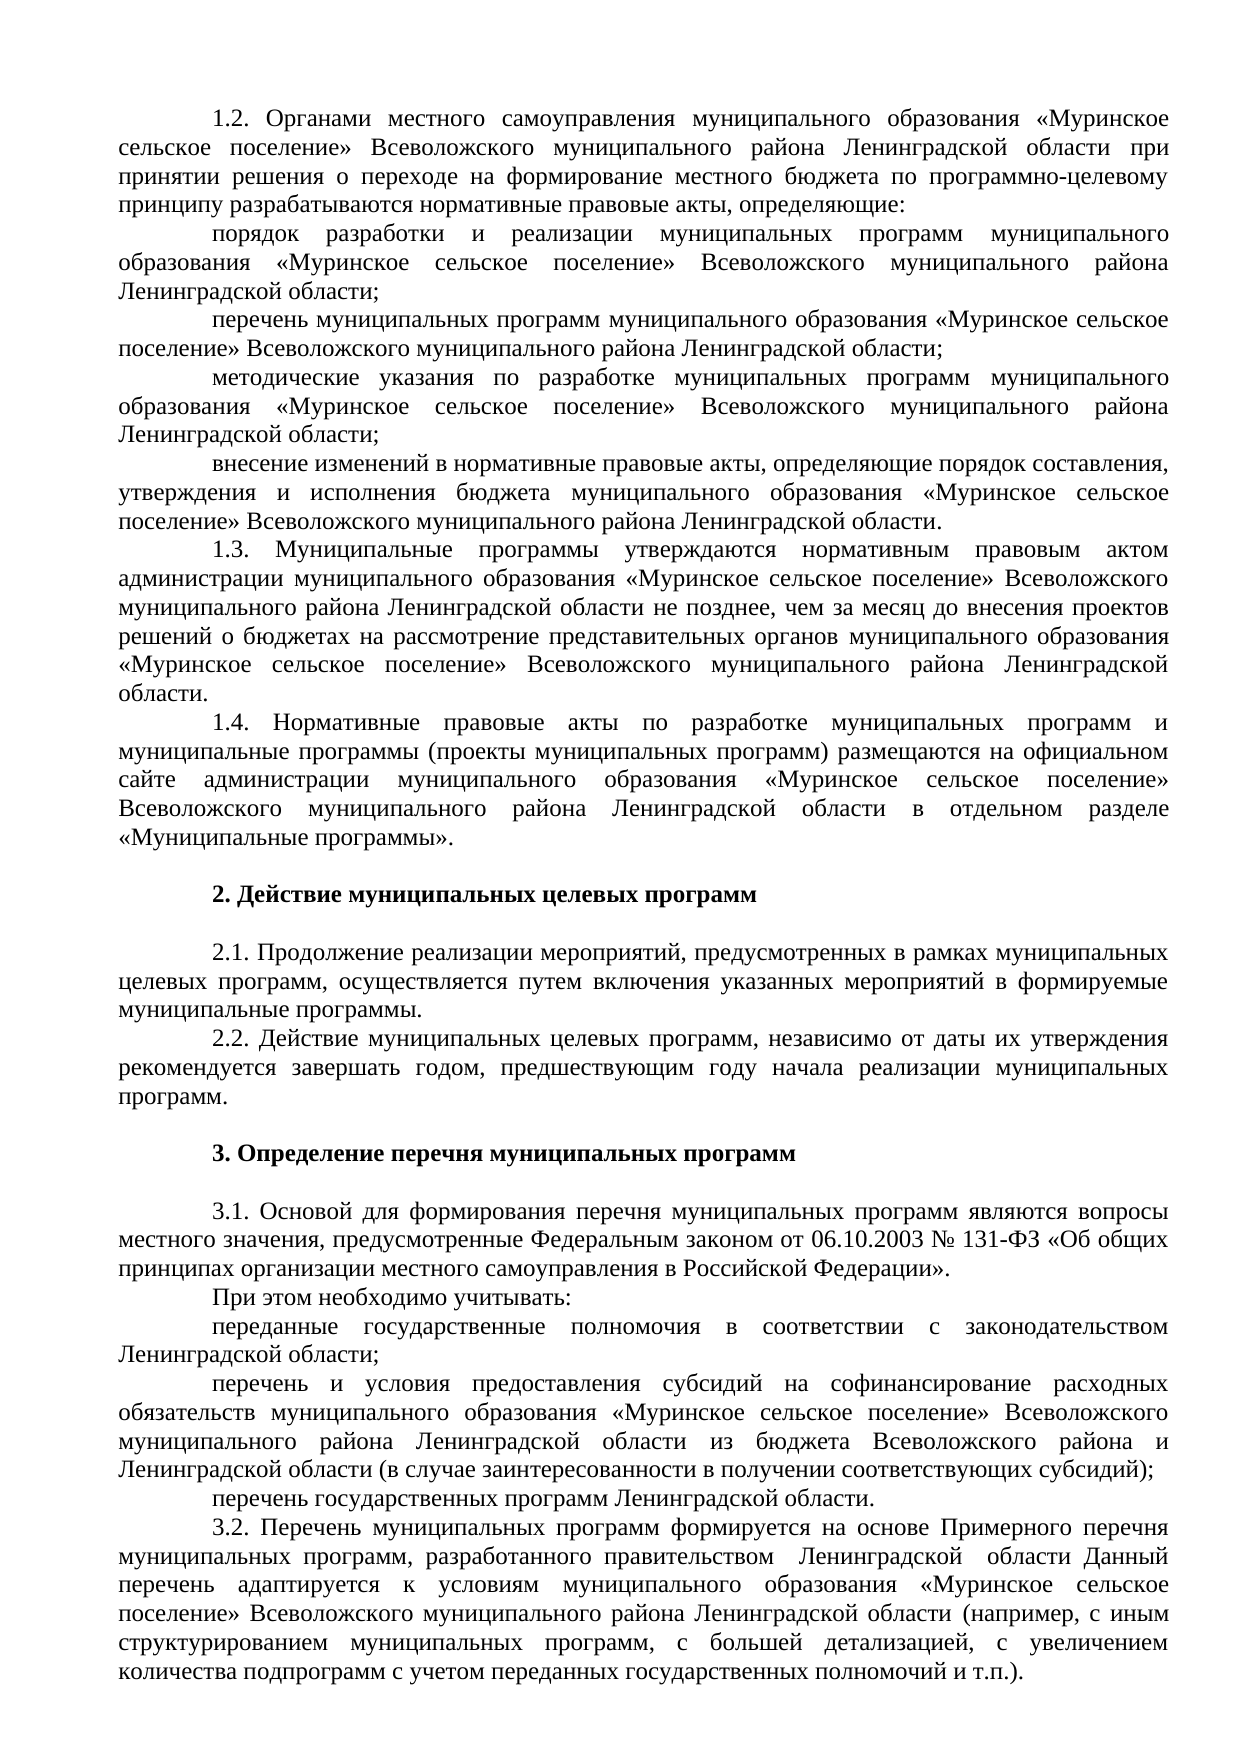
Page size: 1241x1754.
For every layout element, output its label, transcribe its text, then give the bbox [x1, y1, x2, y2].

text 2.2. Действие муниципальных целевых программ, независимо от даты их утверждения рекомендуется завершать годом, предшествующим году начала реализации муниципальных программ. [118, 1023, 1169, 1109]
text 2. Действие муниципальных целевых программ [118, 879, 1169, 908]
text перечень государственных программ Ленинградской области. [118, 1483, 1169, 1512]
text методические указания по разработке муниципальных программ муниципального образования «Муринское сельское поселение» Всеволожского муниципального района Ленинградской области; [118, 362, 1169, 448]
text 1.2. Органами местного самоуправления муниципального образования «Муринское сельское поселение» Всеволожского муниципального района Ленинградской области при принятии решения о переходе на формирование местного бюджета по программно-целевому принципу разрабатываются нормативные правовые акты, определяющие: [118, 103, 1169, 218]
text переданные государственные полномочия в соответствии с законодательством Ленинградской области; [118, 1311, 1169, 1368]
text 3.1. Основой для формирования перечня муниципальных программ являются вопросы местного значения, предусмотренные Федеральным законом от 06.10.2003 № 131-ФЗ «Об общих принципах организации местного самоуправления в Российской Федерации». [118, 1196, 1169, 1282]
text порядок разработки и реализации муниципальных программ муниципального образования «Муринское сельское поселение» Всеволожского муниципального района Ленинградской области; [118, 218, 1169, 304]
text перечень муниципальных программ муниципального образования «Муринское сельское поселение» Всеволожского муниципального района Ленинградской области; [118, 304, 1169, 362]
text 1.3. Муниципальные программы утверждаются нормативным правовым актом администрации муниципального образования «Муринское сельское поселение» Всеволожского муниципального района Ленинградской области не позднее, чем за месяц до внесения проектов решений о бюджетах на рассмотрение представительных органов муниципального образования «Муринское сельское поселение» Всеволожского муниципального района Ленинградской области. [118, 534, 1169, 707]
text 1.4. Нормативные правовые акты по разработке муниципальных программ и муниципальные программы (проекты муниципальных программ) размещаются на официальном сайте администрации муниципального образования «Муринское сельское поселение» Всеволожского муниципального района Ленинградской области в отдельном разделе «Муниципальные программы». [118, 707, 1169, 851]
text 3. Определение перечня муниципальных программ [118, 1138, 1169, 1167]
text внесение изменений в нормативные правовые акты, определяющие порядок составления, утверждения и исполнения бюджета муниципального образования «Муринское сельское поселение» Всеволожского муниципального района Ленинградской области. [118, 448, 1169, 534]
text 3.2. Перечень муниципальных программ формируется на основе Примерного перечня муниципальных программ, разработанного правительством Ленинградской области Данный перечень адаптируется к условиям муниципального образования «Муринское сельское поселение» Всеволожского муниципального района Ленинградской области (например, с иным структурированием муниципальных программ, с большей детализацией, с увеличением количества подпрограмм с учетом переданных государственных полномочий и т.п.). [118, 1512, 1169, 1684]
text 2.1. Продолжение реализации мероприятий, предусмотренных в рамках муниципальных целевых программ, осуществляется путем включения указанных мероприятий в формируемые муниципальные программы. [118, 937, 1169, 1023]
text перечень и условия предоставления субсидий на софинансирование расходных обязательств муниципального образования «Муринское сельское поселение» Всеволожского муниципального района Ленинградской области из бюджета Всеволожского района и Ленинградской области (в случае заинтересованности в получении соответствующих субсидий); [118, 1368, 1169, 1483]
text При этом необходимо учитывать: [118, 1282, 1169, 1311]
